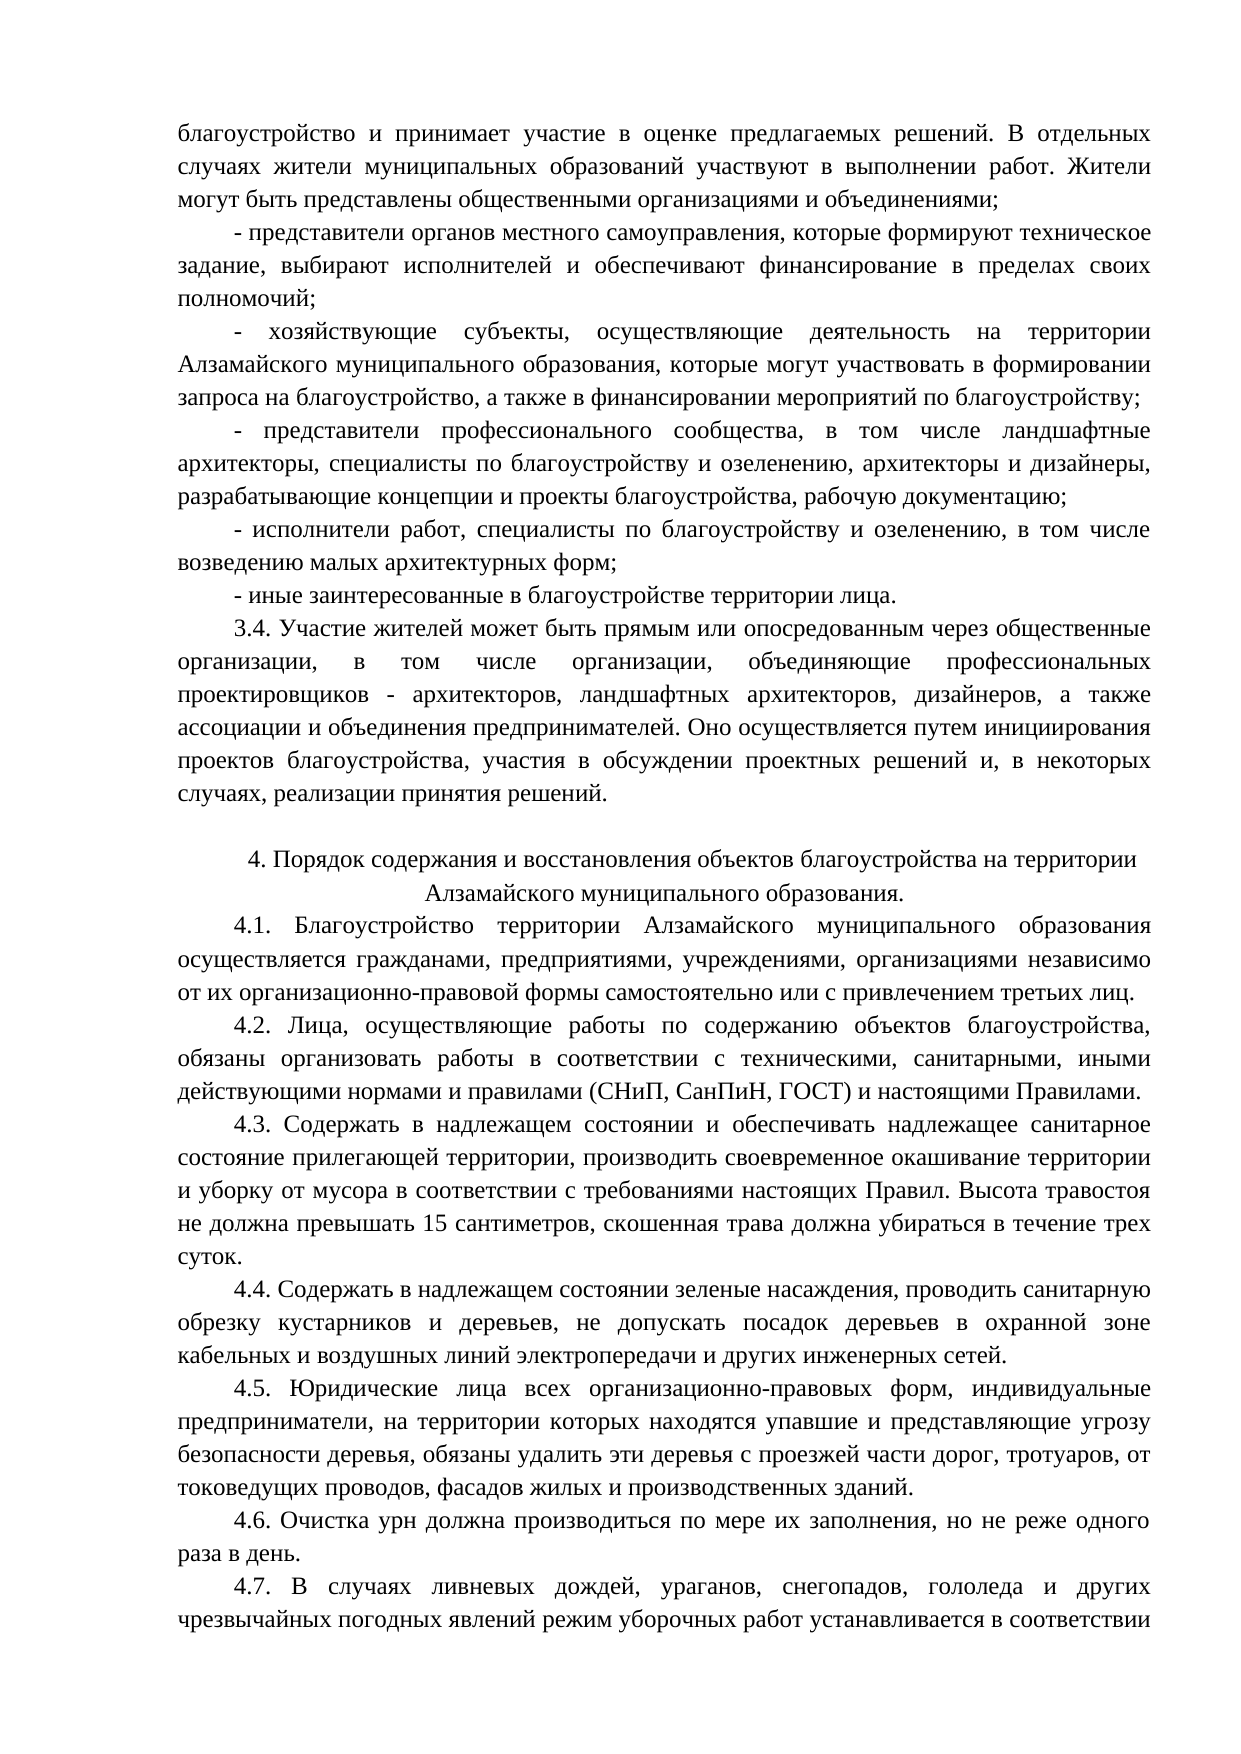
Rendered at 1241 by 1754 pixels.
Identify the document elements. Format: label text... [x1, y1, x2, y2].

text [177, 118, 1152, 213]
text - представители профессионального сообщества, в том числе ландшафтные архитекторы, специалисты по благоустройству и озеленению, архитекторы и дизайнеры, разрабатывающие концепции и проекты благоустройства, рабочую документацию; [177, 415, 1152, 510]
text 4.2. Лица, осуществляющие работы по содержанию объектов благоустройства, обязаны организовать работы в соответствии с техническими, санитарными, иными действующими нормами и правилами (СНиП, СанПиН, ГОСТ) и настоящими Правилами. [177, 1010, 1152, 1104]
text - иные заинтересованные в благоустройстве территории лица. [177, 580, 1152, 609]
text - представители органов местного самоуправления, которые формируют техническое задание, выбирают исполнителей и обеспечивают финансирование в пределах своих полномочий; [177, 217, 1152, 312]
text 3.4. Участие жителей может быть прямым или опосредованным через общественные организации, в том числе организации, объединяющие профессиональных проектировщиков - архитекторов, ландшафтных архитекторов, дизайнеров, а также ассоциации и объединения предпринимателей. Оно осуществляется путем инициирования проектов благоустройства, участия в обсуждении проектных решений и, в некоторых случаях, реализации принятия решений. [177, 613, 1152, 807]
text 4. Порядок содержания и восстановления объектов благоустройства на территории Алзамайского муниципального образования. [177, 844, 1152, 906]
text 4.3. Содержать в надлежащем состоянии и обеспечивать надлежащее санитарное состояние прилегающей территории, производить своевременное окашивание территории и уборку от мусора в соответствии с требованиями настоящих Правил. Высота травостоя не должна превышать 15 сантиметров, скошенная трава должна убираться в течение трех суток. [177, 1109, 1152, 1269]
text - хозяйствующие субъекты, осуществляющие деятельность на территории Алзамайского муниципального образования, которые могут участвовать в формировании запроса на благоустройство, а также в финансировании мероприятий по благоустройству; [177, 316, 1152, 411]
text 4.4. Содержать в надлежащем состоянии зеленые насаждения, проводить санитарную обрезку кустарников и деревьев, не допускать посадок деревьев в охранной зоне кабельных и воздушных линий электропередачи и других инженерных сетей. [177, 1274, 1152, 1369]
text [177, 1571, 1152, 1633]
text 4.5. Юридические лица всех организационно-правовых форм, индивидуальные предприниматели, на территории которых находятся упавшие и представляющие угрозу безопасности деревья, обязаны удалить эти деревья с проезжей части дорог, тротуаров, от токоведущих проводов, фасадов жилых и производственных зданий. [177, 1373, 1152, 1501]
text - исполнители работ, специалисты по благоустройству и озеленению, в том числе возведению малых архитектурных форм; [177, 514, 1152, 576]
text 4.1. Благоустройство территории Алзамайского муниципального образования осуществляется гражданами, предприятиями, учреждениями, организациями независимо от их организационно-правовой формы самостоятельно или с привлечением третьих лиц. [177, 911, 1152, 1005]
text 4.6. Очистка урн должна производиться по мере их заполнения, но не реже одного раза в день. [177, 1505, 1152, 1567]
